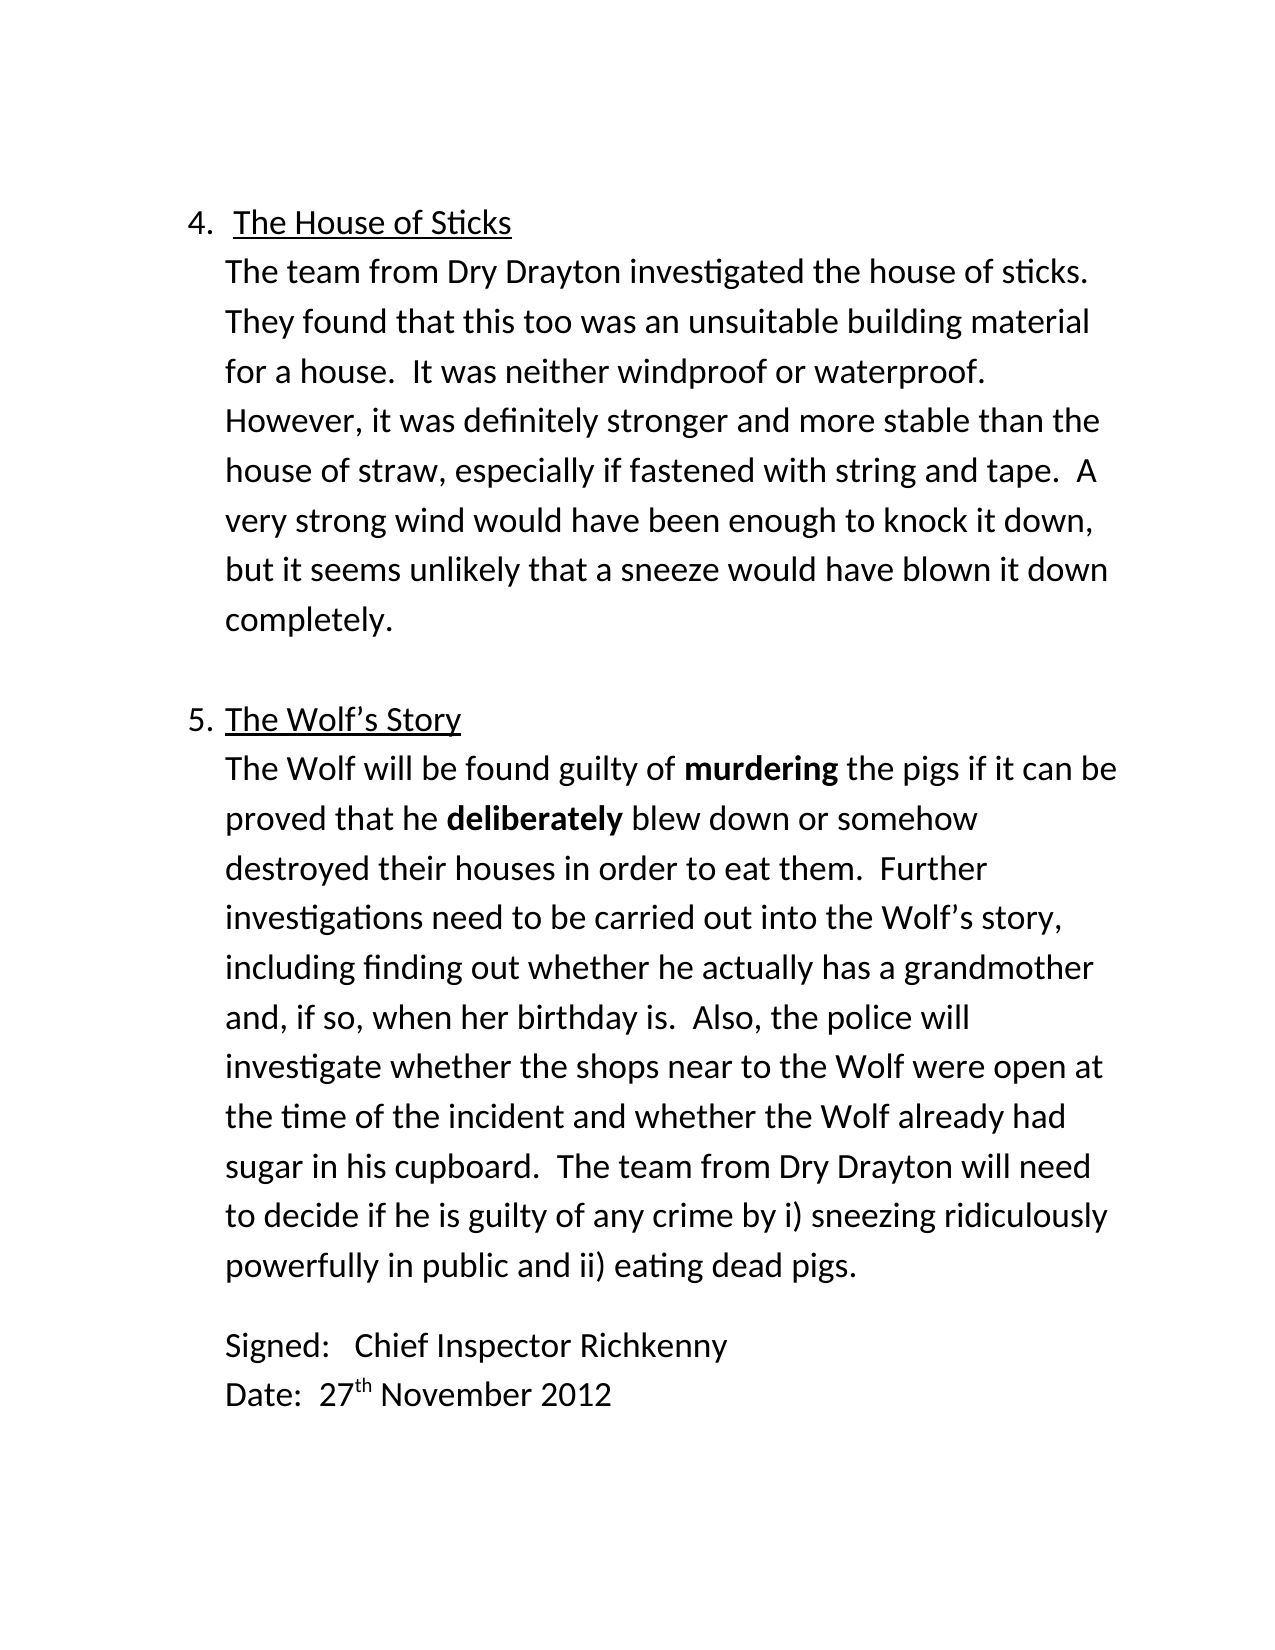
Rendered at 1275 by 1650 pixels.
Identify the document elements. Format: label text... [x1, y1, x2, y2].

list The team from Dry Drayton investigated the house of sticks. They found that this too was an unsuitable building material for a house. It was neither windproof or waterproof. However, it was definitely stronger and more stable than the house of straw, especially if fastened with string and tape. A very strong wind would have been enough to knock it down, but it seems unlikely that a sneeze would have blown it down completely. [225, 249, 1125, 640]
list Signed: Chief Inspector Richkenny [225, 1323, 1125, 1366]
list Date: 27th November 2012 [225, 1372, 1125, 1416]
list The House of Sticks [187, 200, 1125, 243]
list The Wolf will be found guilty of murdering the pigs if it can be proved that he deliberately blew down or somehow destroyed their houses in order to eat them. Further investigations need to be carried out into the Wolf’s story, including finding out whether he actually has a grandmother and, if so, when her birthday is. Also, the police will investigate whether the shops near to the Wolf were open at the time of the incident and whether the Wolf already had sugar in his cupboard. The team from Dry Drayton will need to decide if he is guilty of any crime by i) sneezing ridiculously powerfully in public and ii) eating dead pigs. [225, 746, 1125, 1318]
list The Wolf’s Story [187, 697, 1125, 740]
